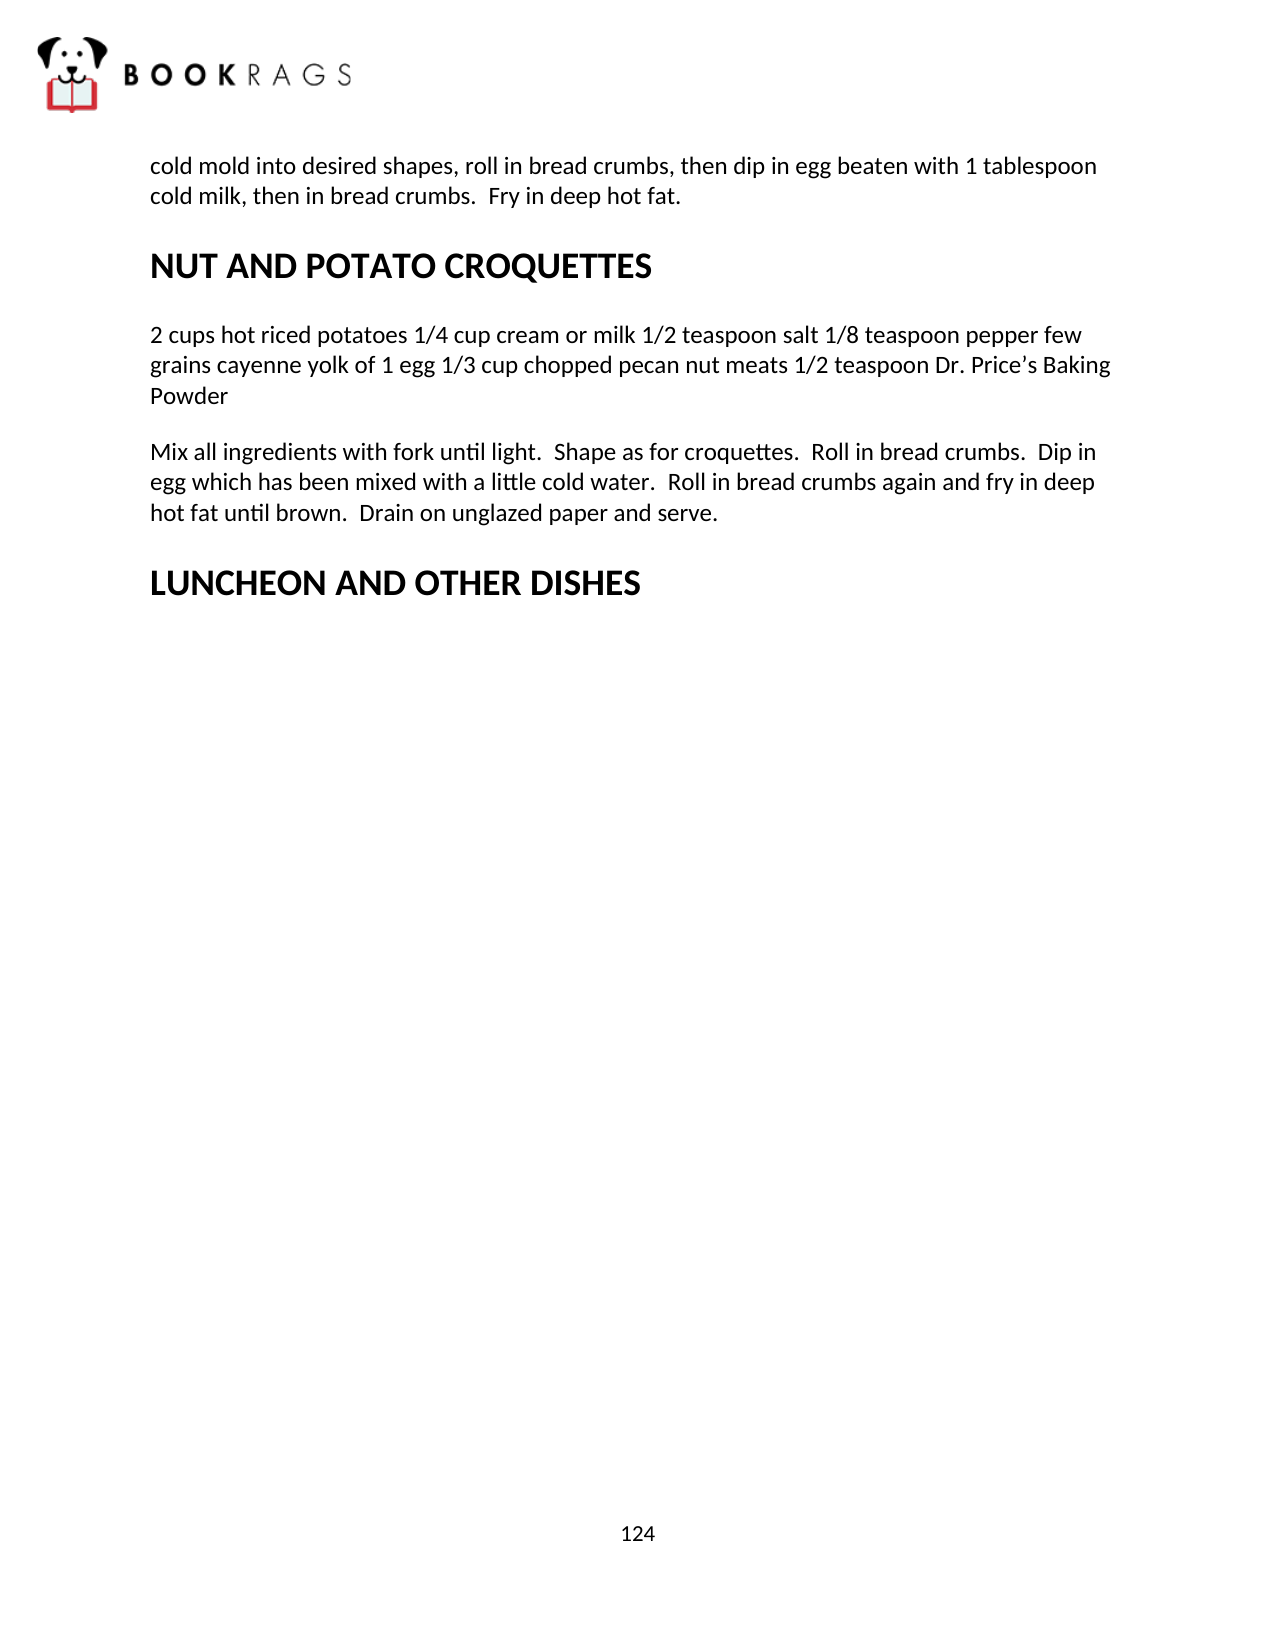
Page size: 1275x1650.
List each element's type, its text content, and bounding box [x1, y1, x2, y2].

text 2 cups hot riced potatoes 1/4 cup cream or milk 1/2 teaspoon salt 1/8 teaspoon pepper few grains cayenne yolk of 1 egg 1/3 cup chopped pecan nut meats 1/2 teaspoon Dr. Price’s Baking Powder [150, 319, 1125, 411]
picture [37, 37, 351, 113]
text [150, 150, 1125, 211]
text NUT AND POTATO CROQUETTES [150, 242, 1125, 288]
text Mix all ingredients with fork until light. Shape as for croquettes. Roll in bread crumbs. Dip in egg which has been mixed with a little cold water. Roll in bread crumbs again and fry in deep hot fat until brown. Drain on unglazed paper and serve. [150, 436, 1125, 527]
text LUNCHEON AND OTHER DISHES [150, 558, 1125, 604]
